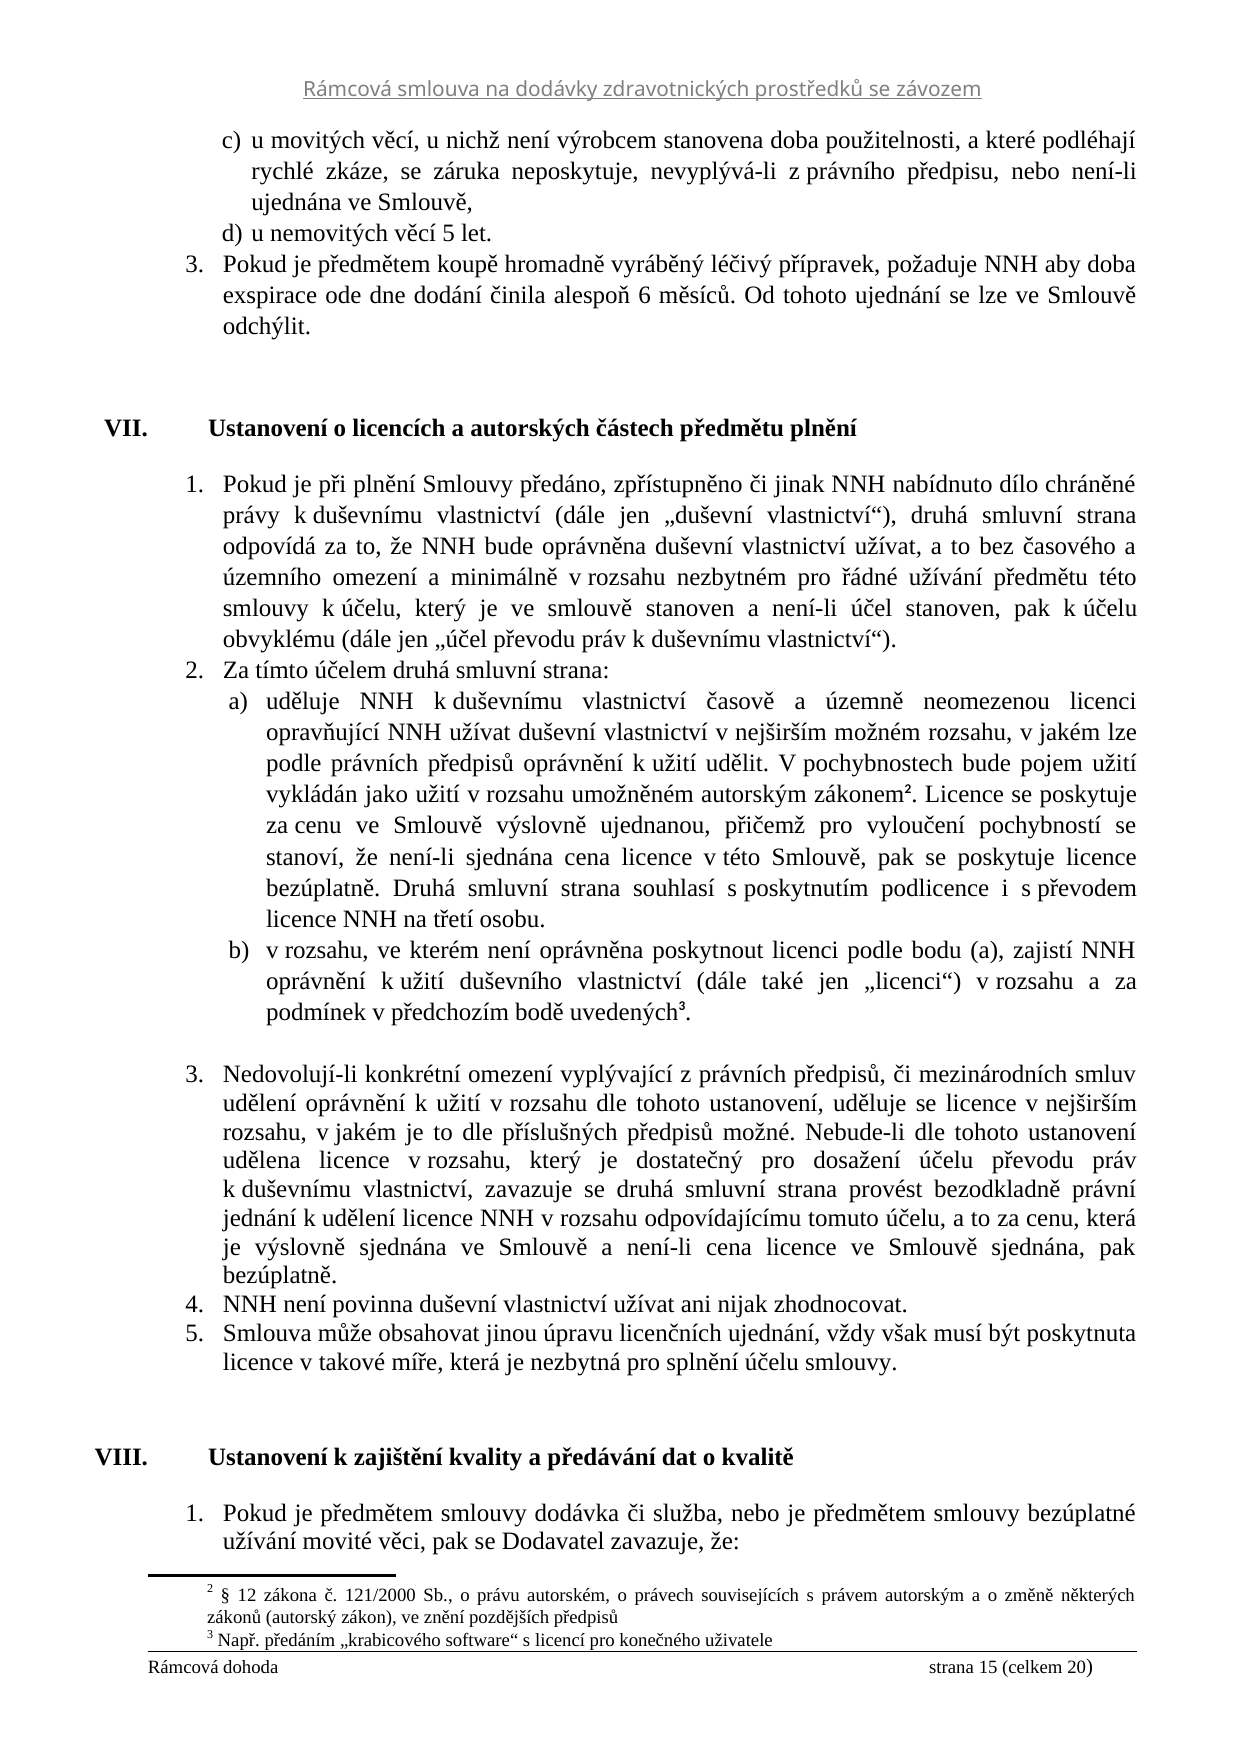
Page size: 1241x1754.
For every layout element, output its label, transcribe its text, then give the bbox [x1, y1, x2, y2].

list Pokud je předmětem smlouvy dodávka či služba, nebo je předmětem smlouvy bezúplatné užívání movité věci, pak se Dodavatel zavazuje, že: [185, 1498, 1137, 1555]
subtitle Ustanovení o licencích a autorských částech předmětu plnění [148, 413, 1137, 441]
list u movitých věcí, u nichž není výrobcem stanovena doba použitelnosti, a které podléhají rychlé zkáze, se záruka neposkytuje, nevyplývá-li z právního předpisu, nebo není-li ujednána ve Smlouvě, [222, 125, 1137, 216]
list u nemovitých věcí 5 let. [222, 218, 1137, 247]
list Pokud je při plnění Smlouvy předáno, zpřístupněno či jinak NNH nabídnuto dílo chráněné právy k duševnímu vlastnictví (dále jen „duševní vlastnictví“), druhá smluvní strana odpovídá za to, že NNH bude oprávněna duševní vlastnictví užívat, a to bez časového a územního omezení a minimálně v rozsahu nezbytném pro řádné užívání předmětu této smlouvy k účelu, který je ve smlouvě stanoven a není-li účel stanoven, pak k účelu obvyklému (dále jen „účel převodu práv k duševnímu vlastnictví“). [185, 469, 1137, 653]
list uděluje NNH k duševnímu vlastnictví časově a územně neomezenou licenci opravňující NNH užívat duševní vlastnictví v nejširším možném rozsahu, v jakém lze podle právních předpisů oprávnění k užití udělit. V pochybnostech bude pojem užití vykládán jako užití v rozsahu umožněném autorským zákonem. Licence se poskytuje za cenu ve Smlouvě výslovně ujednanou, přičemž pro vyloučení pochybností se stanoví, že není-li sjednána cena licence v této Smlouvě, pak se poskytuje licence bezúplatně. Druhá smluvní strana souhlasí s poskytnutím podlicence i s převodem licence NNH na třetí osobu. [228, 686, 1137, 932]
subtitle Ustanovení k zajištění kvality a předávání dat o kvalitě [148, 1442, 1137, 1470]
list Pokud je předmětem koupě hromadně vyráběný léčivý přípravek, požaduje NNH aby doba exspirace ode dne dodání činila alespoň 6 měsíců. Od tohoto ujednání se lze ve Smlouvě odchýlit. [185, 249, 1137, 340]
list Za tímto účelem druhá smluvní strana: [185, 655, 1137, 684]
list Smlouva může obsahovat jinou úpravu licenčních ujednání, vždy však musí být poskytnuta licence v takové míře, která je nezbytná pro splnění účelu smlouvy. [185, 1318, 1137, 1375]
list Nedovolují-li konkrétní omezení vyplývající z právních předpisů, či mezinárodních smluv udělení oprávnění k užití v rozsahu dle tohoto ustanovení, uděluje se licence v nejširším rozsahu, v jakém je to dle příslušných předpisů možné. Nebude-li dle tohoto ustanovení udělena licence v rozsahu, který je dostatečný pro dosažení účelu převodu práv k duševnímu vlastnictví, zavazuje se druhá smluvní strana provést bezodkladně právní jednání k udělení licence NNH v rozsahu odpovídajícímu tomuto účelu, a to za cenu, která je výslovně sjednána ve Smlouvě a není-li cena licence ve Smlouvě sjednána, pak bezúplatně. [185, 1059, 1137, 1289]
list v rozsahu, ve kterém není oprávněna poskytnout licenci podle bodu (a), zajistí NNH oprávnění k užití duševního vlastnictví (dále také jen „licenci“) v rozsahu a za podmínek v předchozím bodě uvedených. [228, 935, 1137, 1026]
list NNH není povinna duševní vlastnictví užívat ani nijak zhodnocovat. [185, 1289, 1137, 1318]
